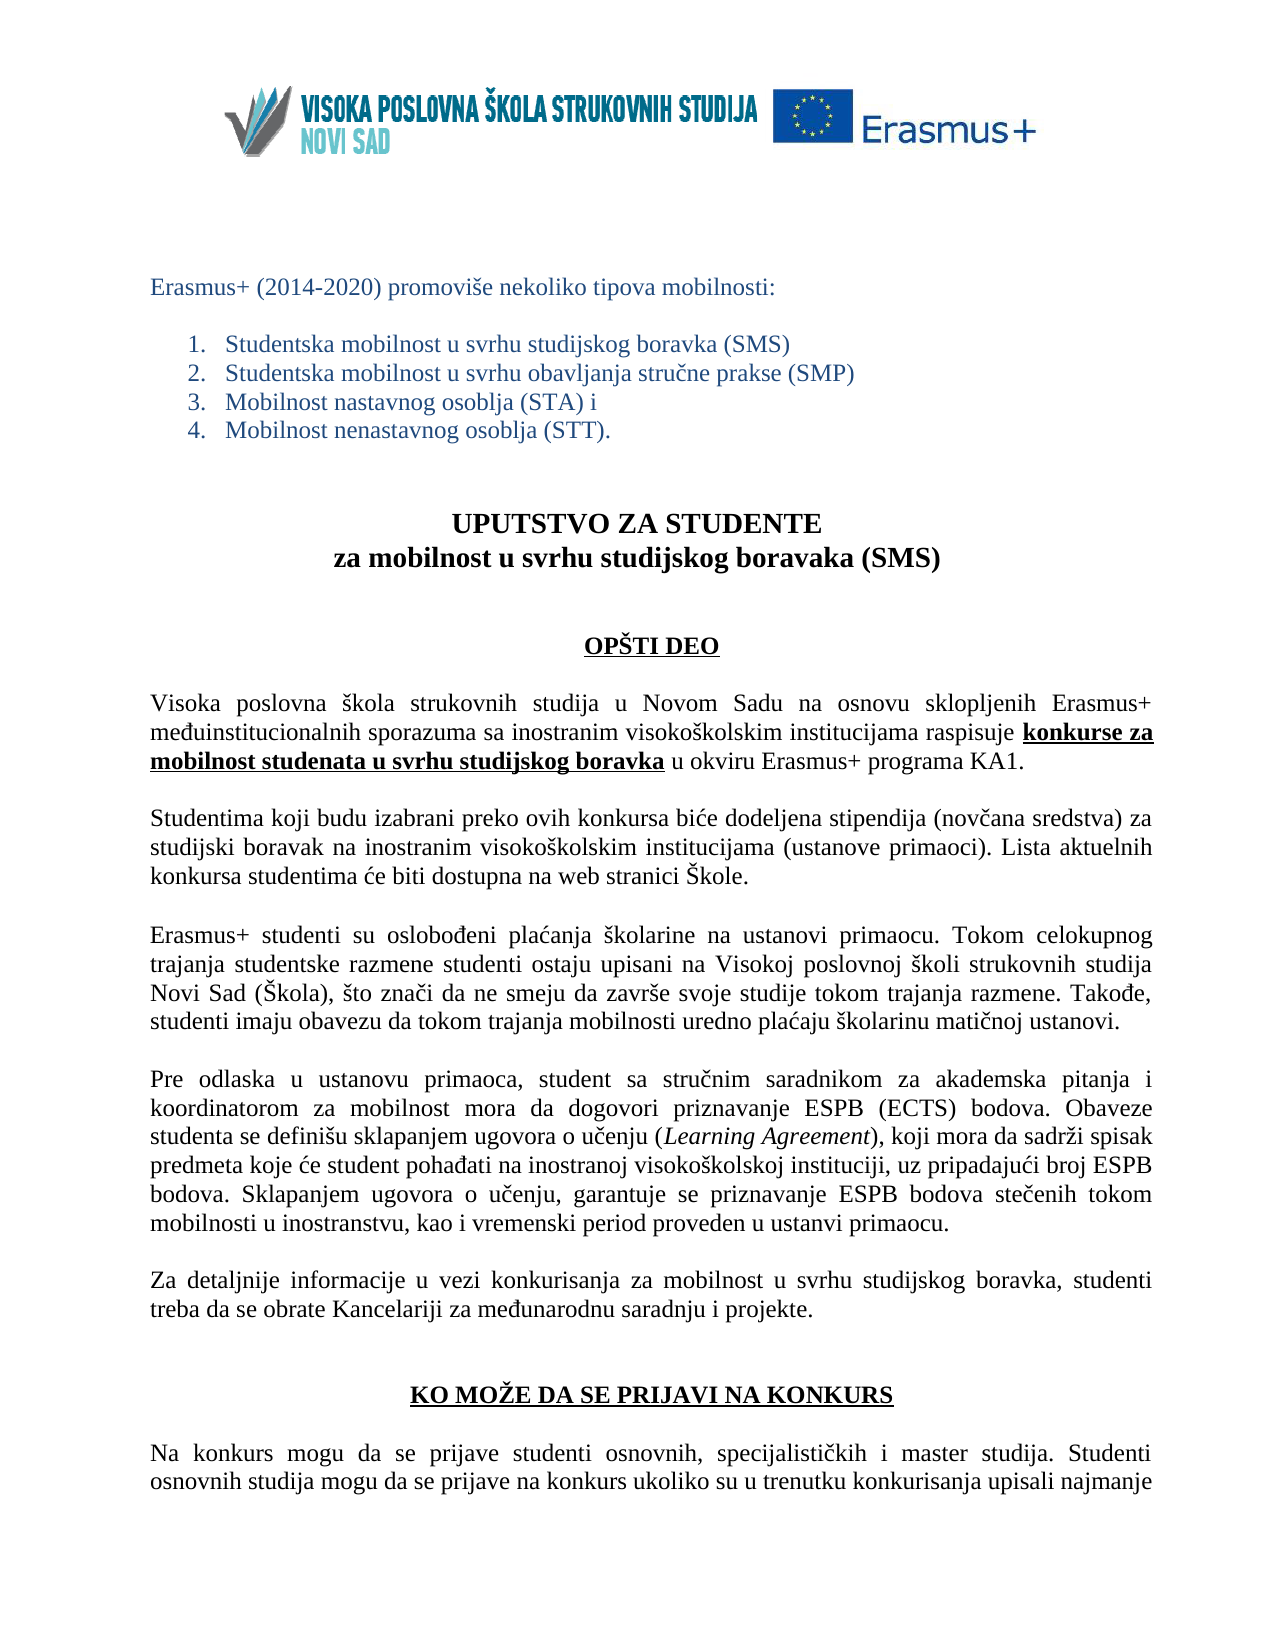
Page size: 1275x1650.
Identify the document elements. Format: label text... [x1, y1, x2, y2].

list Studentska mobilnost u svrhu studijskog boravka (SMS) [187, 329, 1139, 358]
picture [224, 86, 757, 157]
text Za detaljnije informacije u vezi konkurisanja za mobilnost u svrhu studijskog boravka, studenti treba da se obrate Kancelariji za međunarodnu saradnju i projekte. [150, 1265, 1153, 1323]
text Visoka poslovna škola strukovnih studija u Novom Sadu na osnovu sklopljenih Erasmus+ međuinstitucionalnih sporazuma sa inostranim visokoškolskim institucijama raspisuje konkurse za mobilnost studenata u svrhu studijskog boravka u okviru Erasmus+ programa KA1. [150, 688, 1153, 775]
text Studentima koji budu izabrani preko ovih konkursa biće dodeljena stipendija (novčana sredstva) za studijski boravak na inostranim visokoškolskim institucijama (ustanove primaoci). Lista aktuelnih konkursa studentima će biti dostupna na web stranici Škole. [150, 803, 1153, 890]
list Mobilnost nastavnog osoblja (STA) i [187, 387, 1139, 415]
list Studentska mobilnost u svrhu obavljanja stručne prakse (SMP) [187, 358, 1139, 387]
text za mobilnost u svrhu studijskog boravaka (SMS) [135, 540, 1139, 573]
text Pre odlaska u ustanovu primaoca, student sa stručnim saradnikom za akademska pitanja i koordinatorom za mobilnost mora da dogovori priznavanje ESPB (ECTS) bodova. Obaveze studenta se definišu sklapanjem ugovora o učenju (Learning Agreement), koji mora da sadrži spisak predmeta koje će student pohađati na inostranoj visokoškolskoj instituciji, uz pripadajući broj ESPB bodova. Sklapanjem ugovora o učenju, garantuje se priznavanje ESPB bodova stečenih tokom mobilnosti u inostranstvu, kao i vremenski period proveden u ustanvi primaocu. [150, 1064, 1153, 1236]
list Mobilnost nenastavnog osoblja (STT). [187, 415, 1139, 444]
text Erasmus+ studenti su oslobođeni plaćanja školarine na ustanovi primaocu. Tokom celokupnog trajanja studentske razmene studenti ostaju upisani na Visokoj poslovnoj školi strukovnih studija Novi Sad (Škola), što znači da ne smeju da završe svoje studije tokom trajanja razmene. Takođe, studenti imaju obavezu da tokom trajanja mobilnosti uredno plaćaju školarinu matičnoj ustanovi. [149, 920, 1153, 1035]
text Erasmus+ (2014-2020) promoviše nekoliko tipova mobilnosti: [150, 272, 1139, 300]
text KO MOŽE DA SE PRIJAVI NA KONKURS [150, 1380, 1153, 1409]
text UPUTSTVO ZA STUDENTE [135, 506, 1139, 540]
text OPŠTI DEO [150, 631, 1153, 660]
